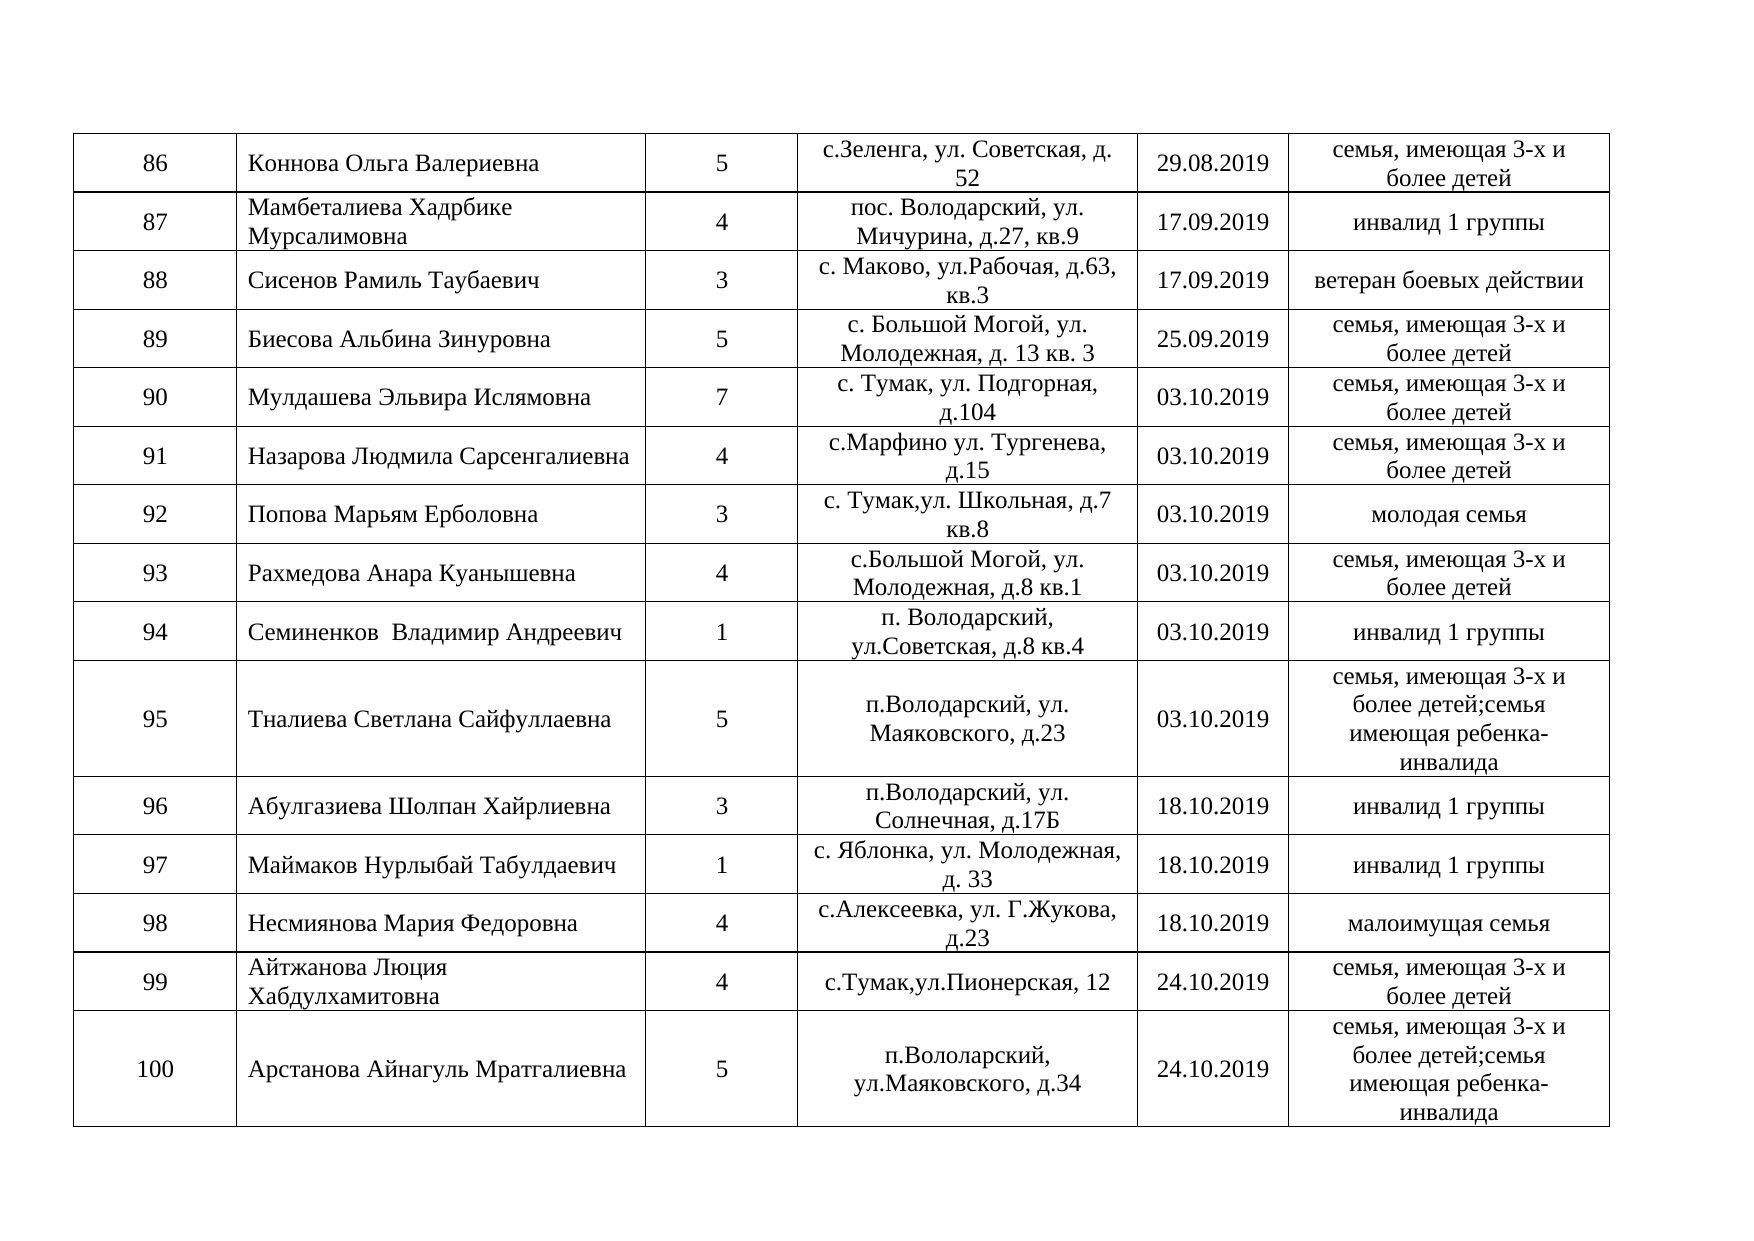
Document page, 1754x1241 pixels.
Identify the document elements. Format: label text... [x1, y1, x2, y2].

table_cell 03.10.2019 [1138, 602, 1288, 660]
table_cell 4 [646, 894, 797, 951]
table_cell с. Маково, ул.Рабочая, д.63, кв.3 [798, 251, 1137, 308]
table_cell с. Тумак, ул. Подгорная, д.104 [798, 368, 1137, 426]
table_cell Арстанова Айнагуль Мратгалиевна [237, 1011, 645, 1126]
table_cell семья, имеющая 3-х и более детей [1289, 544, 1609, 601]
table_cell 3 [646, 251, 797, 308]
table_cell 86 [74, 134, 236, 191]
table_cell семья, имеющая 3-х и более детей [1289, 427, 1609, 484]
table_cell 93 [74, 544, 236, 601]
table_cell пос. Володарский, ул. Мичурина, д.27, кв.9 [798, 193, 1137, 250]
table_cell Попова Марьям Ерболовна [237, 485, 645, 543]
table_cell п.Володарский, ул. Маяковского, д.23 [798, 661, 1137, 776]
table_cell Тналиева Светлана Сайфуллаевна [237, 661, 645, 776]
table_cell 91 [74, 427, 236, 484]
table_cell малоимущая семья [1289, 894, 1609, 951]
table_cell инвалид 1 группы [1289, 193, 1609, 250]
table_cell 99 [74, 953, 236, 1010]
table_cell 5 [646, 134, 797, 191]
table_cell 4 [646, 544, 797, 601]
table_cell с. Большой Могой, ул. Молодежная, д. 13 кв. 3 [798, 310, 1137, 367]
table_cell 1 [646, 602, 797, 660]
table_cell семья, имеющая 3-х и более детей;семья имеющая ребенка-инвалида [1289, 1011, 1609, 1126]
table_cell с. Тумак,ул. Школьная, д.7 кв.8 [798, 485, 1137, 543]
table_cell с.Алексеевка, ул. Г.Жукова, д.23 [798, 894, 1137, 951]
table_cell Маймаков Нурлыбай Табулдаевич [237, 835, 645, 893]
table_cell Мулдашева Эльвира Ислямовна [237, 368, 645, 426]
table_cell 3 [646, 777, 797, 834]
table_cell с.Марфино ул. Тургенева, д.15 [798, 427, 1137, 484]
table_cell Абулгазиева Шолпан Хайрлиевна [237, 777, 645, 834]
table_cell 03.10.2019 [1138, 544, 1288, 601]
table_cell 24.10.2019 [1138, 953, 1288, 1010]
table_cell 4 [646, 953, 797, 1010]
table_cell 96 [74, 777, 236, 834]
table_cell 90 [74, 368, 236, 426]
table_cell Айтжанова Люция Хабдулхамитовна [237, 953, 645, 1010]
table_cell 98 [74, 894, 236, 951]
table_cell 100 [74, 1011, 236, 1126]
table_cell Сисенов Рамиль Таубаевич [237, 251, 645, 308]
table_cell семья, имеющая 3-х и более детей [1289, 310, 1609, 367]
table_cell с.Зеленга, ул. Советская, д. 52 [798, 134, 1137, 191]
table_cell 3 [646, 485, 797, 543]
table_cell 87 [74, 193, 236, 250]
table_cell 94 [74, 602, 236, 660]
table_cell Мамбеталиева Хадрбике Мурсалимовна [237, 193, 645, 250]
table_cell инвалид 1 группы [1289, 602, 1609, 660]
table_cell Несмиянова Мария Федоровна [237, 894, 645, 951]
table_cell 5 [646, 310, 797, 367]
table_cell семья, имеющая 3-х и более детей;семья имеющая ребенка-инвалида [1289, 661, 1609, 776]
table_cell 5 [646, 1011, 797, 1126]
table_cell 5 [646, 661, 797, 776]
table_cell 18.10.2019 [1138, 894, 1288, 951]
table_cell семья, имеющая 3-х и более детей [1289, 368, 1609, 426]
table_cell Коннова Ольга Валериевна [237, 134, 645, 191]
table_cell 03.10.2019 [1138, 427, 1288, 484]
table_cell молодая семья [1289, 485, 1609, 543]
table_cell 4 [646, 193, 797, 250]
table_cell инвалид 1 группы [1289, 777, 1609, 834]
table_cell ветеран боевых действии [1289, 251, 1609, 308]
table_cell 88 [74, 251, 236, 308]
table_cell 1 [646, 835, 797, 893]
table_cell 24.10.2019 [1138, 1011, 1288, 1126]
table_cell с.Тумак,ул.Пионерская, 12 [798, 953, 1137, 1010]
table_cell Семиненков Владимир Андреевич [237, 602, 645, 660]
table_cell 7 [646, 368, 797, 426]
table_cell 03.10.2019 [1138, 368, 1288, 426]
table_cell с.Большой Могой, ул. Молодежная, д.8 кв.1 [798, 544, 1137, 601]
table_cell 17.09.2019 [1138, 251, 1288, 308]
table_cell 97 [74, 835, 236, 893]
table_cell п.Володарский, ул. Солнечная, д.17Б [798, 777, 1137, 834]
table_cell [1289, 134, 1609, 191]
table_cell 4 [646, 427, 797, 484]
table_cell Назарова Людмила Сарсенгалиевна [237, 427, 645, 484]
table_cell 17.09.2019 [1138, 193, 1288, 250]
table_cell 03.10.2019 [1138, 661, 1288, 776]
table_cell 29.08.2019 [1138, 134, 1288, 191]
table_cell инвалид 1 группы [1289, 835, 1609, 893]
table_cell с. Яблонка, ул. Молодежная, д. 33 [798, 835, 1137, 893]
table_cell 18.10.2019 [1138, 835, 1288, 893]
table_cell 18.10.2019 [1138, 777, 1288, 834]
table_cell Рахмедова Анара Куанышевна [237, 544, 645, 601]
table_cell семья, имеющая 3-х и более детей [1289, 953, 1609, 1010]
table_cell п. Володарский, ул.Советская, д.8 кв.4 [798, 602, 1137, 660]
table_cell п.Вололарский, ул.Маяковского, д.34 [798, 1011, 1137, 1126]
table_cell 89 [74, 310, 236, 367]
table_cell Биесова Альбина Зинуровна [237, 310, 645, 367]
table_cell 92 [74, 485, 236, 543]
table_cell 95 [74, 661, 236, 776]
table_cell 25.09.2019 [1138, 310, 1288, 367]
table_cell 03.10.2019 [1138, 485, 1288, 543]
